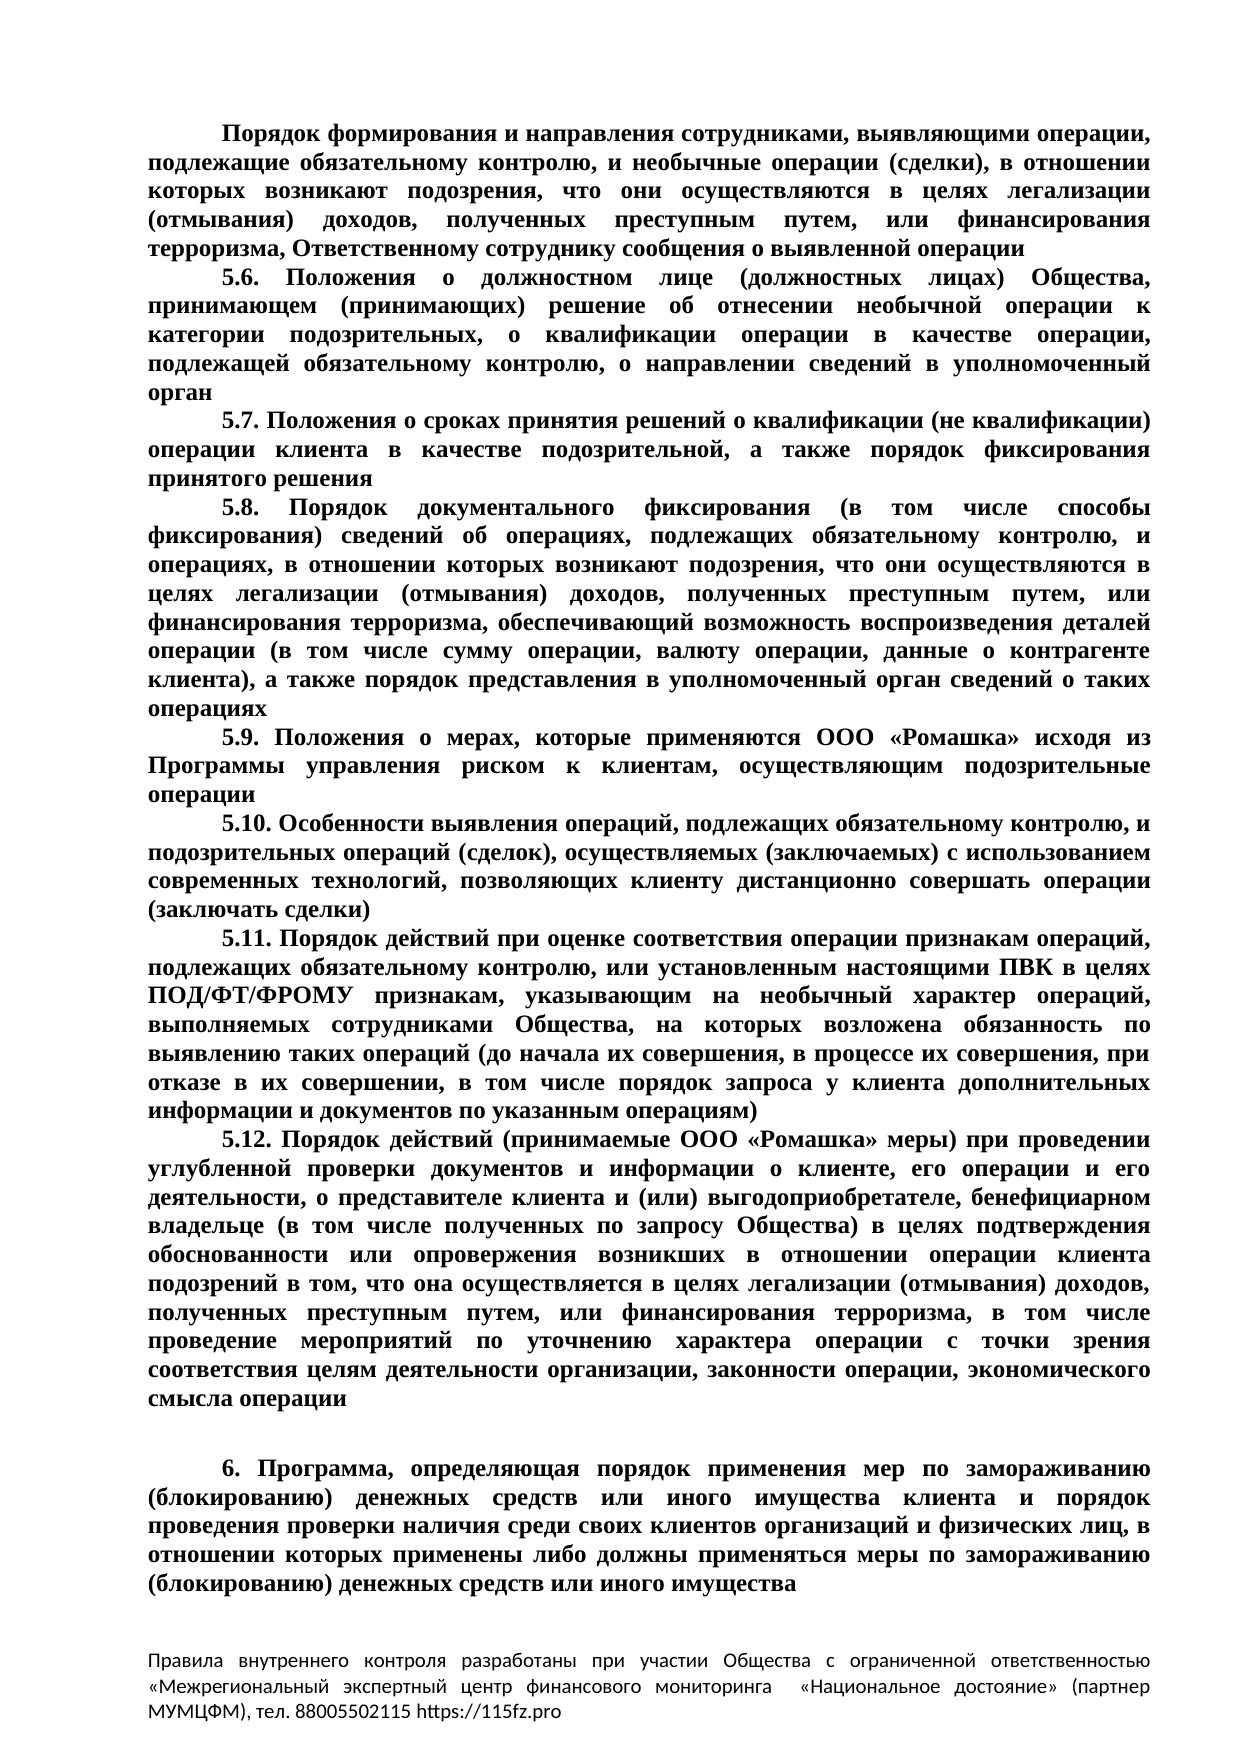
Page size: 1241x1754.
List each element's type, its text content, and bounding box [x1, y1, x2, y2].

subtitle 6. Программа, определяющая порядок применения мер по замораживанию (блокированию) денежных средств или иного имущества клиента и порядок проведения проверки наличия среди своих клиентов организаций и физических лиц, в отношении которых применены либо должны применяться меры по замораживанию (блокированию) денежных средств или иного имущества [148, 1453, 1152, 1597]
subtitle Порядок формирования и направления сотрудниками, выявляющими операции, подлежащие обязательному контролю, и необычные операции (сделки), в отношении которых возникают подозрения, что они осуществляются в целях легализации (отмывания) доходов, полученных преступным путем, или финансирования терроризма, Ответственному сотруднику сообщения о выявленной операции [148, 118, 1152, 262]
subtitle 5.12. Порядок действий (принимаемые ООО «Ромашка» меры) при проведении углубленной проверки документов и информации о клиенте, его операции и его деятельности, о представителе клиента и (или) выгодоприобретателе, бенефициарном владельце (в том числе полученных по запросу Общества) в целях подтверждения обоснованности или опровержения возникших в отношении операции клиента подозрений в том, что она осуществляется в целях легализации (отмывания) доходов, полученных преступным путем, или финансирования терроризма, в том числе проведение мероприятий по уточнению характера операции с точки зрения соответствия целям деятельности организации, законности операции, экономического смысла операции [148, 1124, 1152, 1412]
subtitle 5.7. Положения о сроках принятия решений о квалификации (не квалификации) операции клиента в качестве подозрительной, а также порядок фиксирования принятого решения [148, 406, 1152, 492]
subtitle 5.6. Положения о должностном лице (должностных лицах) Общества, принимающем (принимающих) решение об отнесении необычной операции к категории подозрительных, о квалификации операции в качестве операции, подлежащей обязательному контролю, о направлении сведений в уполномоченный орган [148, 262, 1152, 406]
subtitle 5.10. Особенности выявления операций, подлежащих обязательному контролю, и подозрительных операций (сделок), осуществляемых (заключаемых) с использованием современных технологий, позволяющих клиенту дистанционно совершать операции (заключать сделки) [148, 808, 1152, 923]
subtitle 5.11. Порядок действий при оценке соответствия операции признакам операций, подлежащих обязательному контролю, или установленным настоящими ПВК в целях ПОД/ФТ/ФРОМУ признакам, указывающим на необычный характер операций, выполняемых сотрудниками Общества, на которых возложена обязанность по выявлению таких операций (до начала их совершения, в процессе их совершения, при отказе в их совершении, в том числе порядок запроса у клиента дополнительных информации и документов по указанным операциям) [148, 923, 1152, 1124]
subtitle 5.8. Порядок документального фиксирования (в том числе способы фиксирования) сведений об операциях, подлежащих обязательному контролю, и операциях, в отношении которых возникают подозрения, что они осуществляются в целях легализации (отмывания) доходов, полученных преступным путем, или финансирования терроризма, обеспечивающий возможность воспроизведения деталей операции (в том числе сумму операции, валюту операции, данные о контрагенте клиента), а также порядок представления в уполномоченный орган сведений о таких операциях [148, 492, 1152, 722]
subtitle 5.9. Положения о мерах, которые применяются ООО «Ромашка» исходя из Программы управления риском к клиентам, осуществляющим подозрительные операции [148, 722, 1152, 808]
